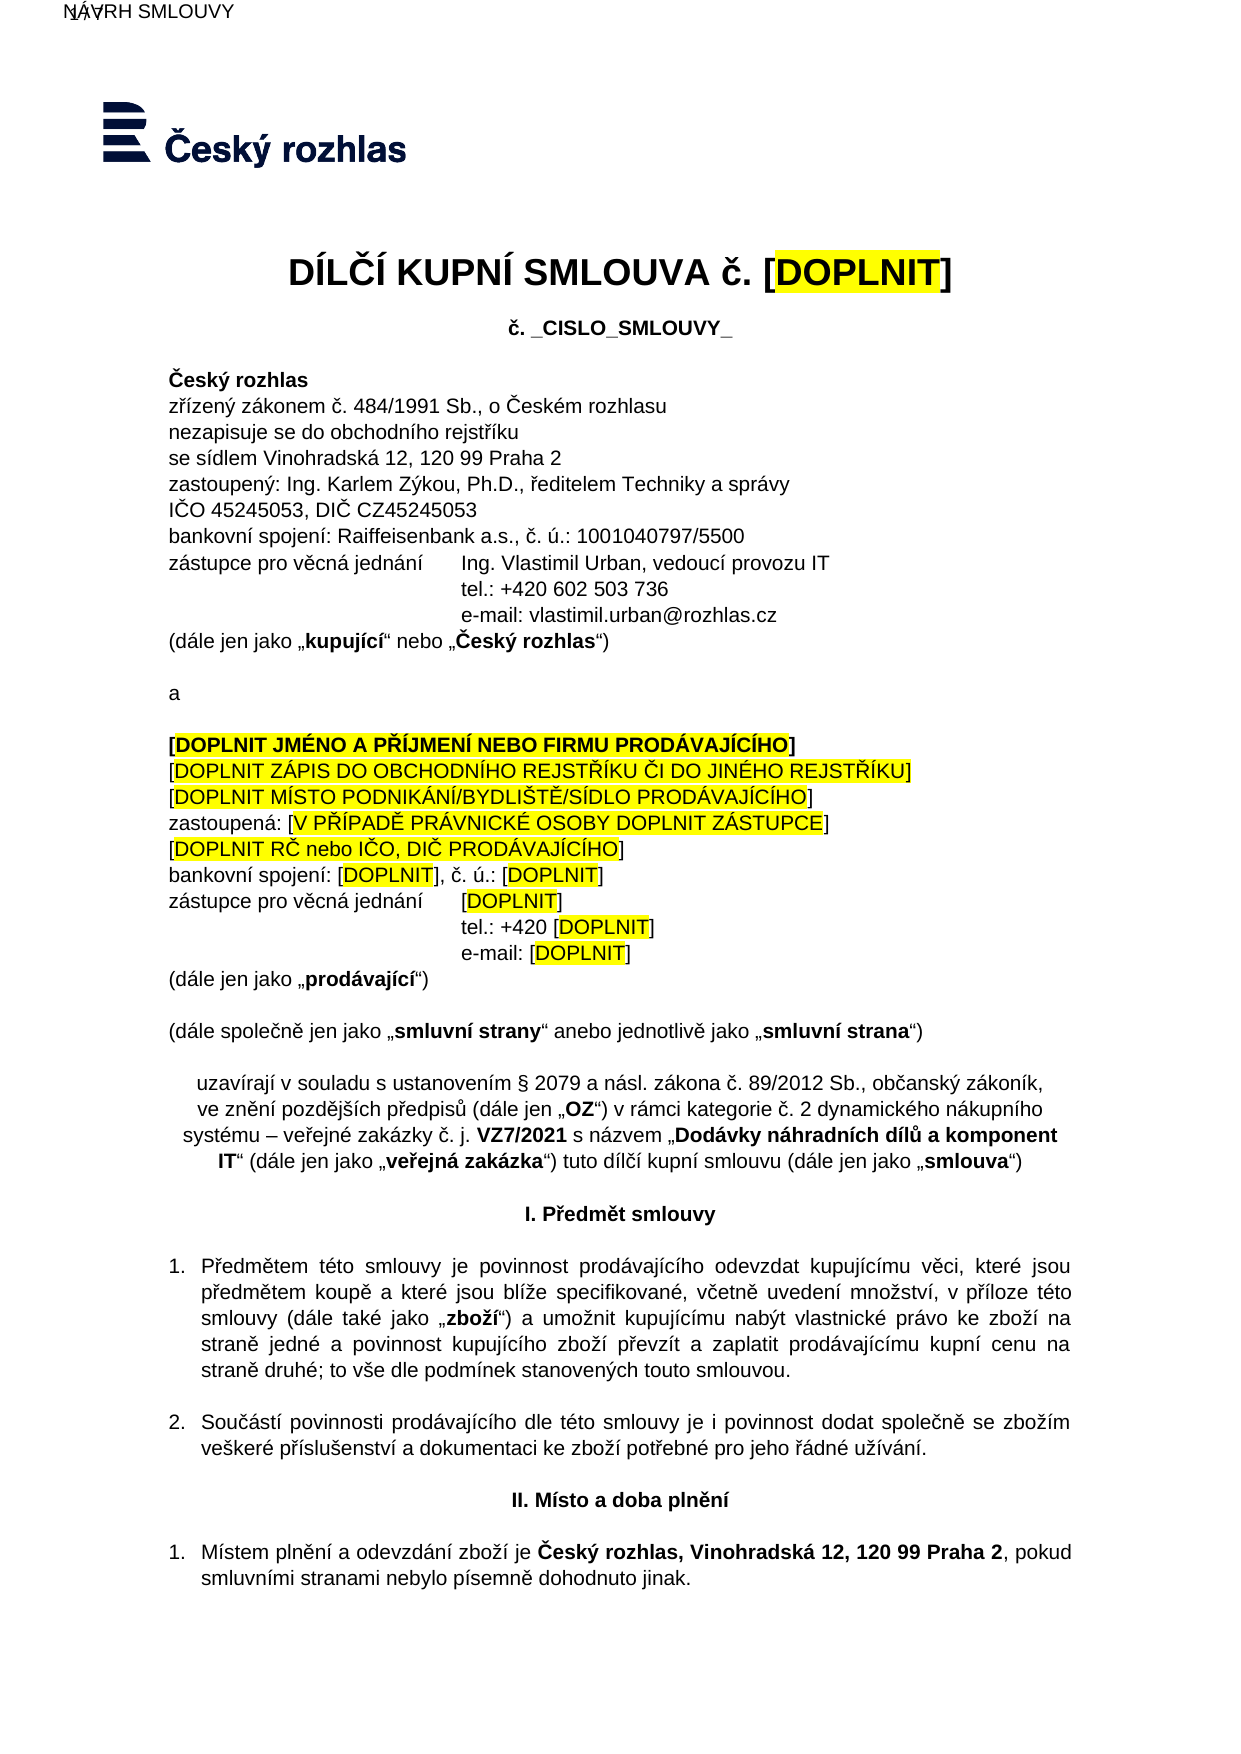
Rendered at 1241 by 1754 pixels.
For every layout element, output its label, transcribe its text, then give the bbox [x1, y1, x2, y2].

text zástupce pro věcná jednání [DOPLNIT] [168, 888, 1072, 914]
text ve znění pozdějších předpisů (dále jen „OZ“) v rámci kategorie č. 2 dynamického nákupního systému – veřejné zakázky č. j. VZ7/2021 s názvem „Dodávky náhradních dílů a komponent IT“ (dále jen jako „veřejná zakázka“) tuto dílčí kupní smlouvu (dále jen jako „smlouva“) [168, 1096, 1072, 1174]
text [DOPLNIT RČ nebo IČO, DIČ PRODÁVAJÍCÍHO] [168, 836, 1072, 862]
text a [168, 679, 1072, 705]
text [DOPLNIT MÍSTO PODNIKÁNÍ/BYDLIŠTĚ/SÍDLO PRODÁVAJÍCÍHO] [168, 783, 1072, 809]
text Český rozhlas [168, 367, 1072, 393]
text nezapisuje se do obchodního rejstříku [168, 419, 1072, 445]
text (dále společně jen jako „smluvní strany“ anebo jednotlivě jako „smluvní strana“) [168, 1018, 1072, 1044]
text (dále jen jako „prodávající“) [168, 966, 1072, 992]
text bankovní spojení: [DOPLNIT], č. ú.: [DOPLNIT] [168, 862, 1072, 888]
text [DOPLNIT ZÁPIS DO OBCHODNÍHO REJSTŘÍKU ČI DO JINÉHO REJSTŘÍKU] [168, 757, 1072, 783]
text zřízený zákonem č. 484/1991 Sb., o Českém rozhlasu [168, 393, 1072, 419]
list Místem plnění a odevzdání zboží je Český rozhlas, Vinohradská 12, 120 99 Praha 2, pokud smluvními stranami nebylo písemně dohodnuto jinak. [168, 1539, 1072, 1591]
text tel.: +420 [DOPLNIT] [168, 914, 1072, 940]
text (dále jen jako „kupující“ nebo „Český rozhlas“) [168, 627, 1072, 653]
text [DOPLNIT JMÉNO A PŘÍJMENÍ NEBO FIRMU PRODÁVAJÍCÍHO] [168, 731, 1072, 757]
text zastoupený: Ing. Karlem Zýkou, Ph.D., ředitelem Techniky a správy [168, 471, 1072, 497]
text tel.: +420 602 503 736 [168, 575, 1072, 601]
text uzavírají v souladu s ustanovením § 2079 a násl. zákona č. 89/2012 Sb., občanský zákoník, [168, 1070, 1072, 1096]
text zastoupená: [V PŘÍPADĚ PRÁVNICKÉ OSOBY DOPLNIT ZÁSTUPCE] [168, 809, 1072, 836]
subtitle Předmět smlouvy [168, 1200, 1072, 1226]
subtitle Místo a doba plnění [168, 1487, 1072, 1513]
text e-mail: vlastimil.urban@rozhlas.cz [168, 601, 1072, 627]
text zástupce pro věcná jednání Ing. Vlastimil Urban, vedoucí provozu IT [168, 549, 1072, 575]
text e-mail: [DOPLNIT] [168, 940, 1072, 966]
text se sídlem Vinohradská 12, 120 99 Praha 2 [168, 445, 1072, 471]
title DÍLČÍ KUPNÍ SMLOUVA č. [DOPLNIT] [168, 250, 1072, 294]
list Předmětem této smlouvy je povinnost prodávajícího odevzdat kupujícímu věci, které jsou předmětem koupě a které jsou blíže specifikované, včetně uvedení množství, v příloze této smlouvy (dále také jako „zboží“) a umožnit kupujícímu nabýt vlastnické právo ke zboží na straně jedné a povinnost kupujícího zboží převzít a zaplatit prodávajícímu kupní cenu na straně druhé; to vše dle podmínek stanovených touto smlouvou. [168, 1252, 1072, 1382]
picture [103, 102, 406, 168]
text č. _CISLO_SMLOUVY_ [168, 315, 1072, 341]
text bankovní spojení: Raiffeisenbank a.s., č. ú.: 1001040797/5500 [168, 523, 1072, 549]
text IČO 45245053, DIČ CZ45245053 [168, 497, 1072, 523]
list Součástí povinnosti prodávajícího dle této smlouvy je i povinnost dodat společně se zbožím veškeré příslušenství a dokumentaci ke zboží potřebné pro jeho řádné užívání. [168, 1408, 1072, 1461]
